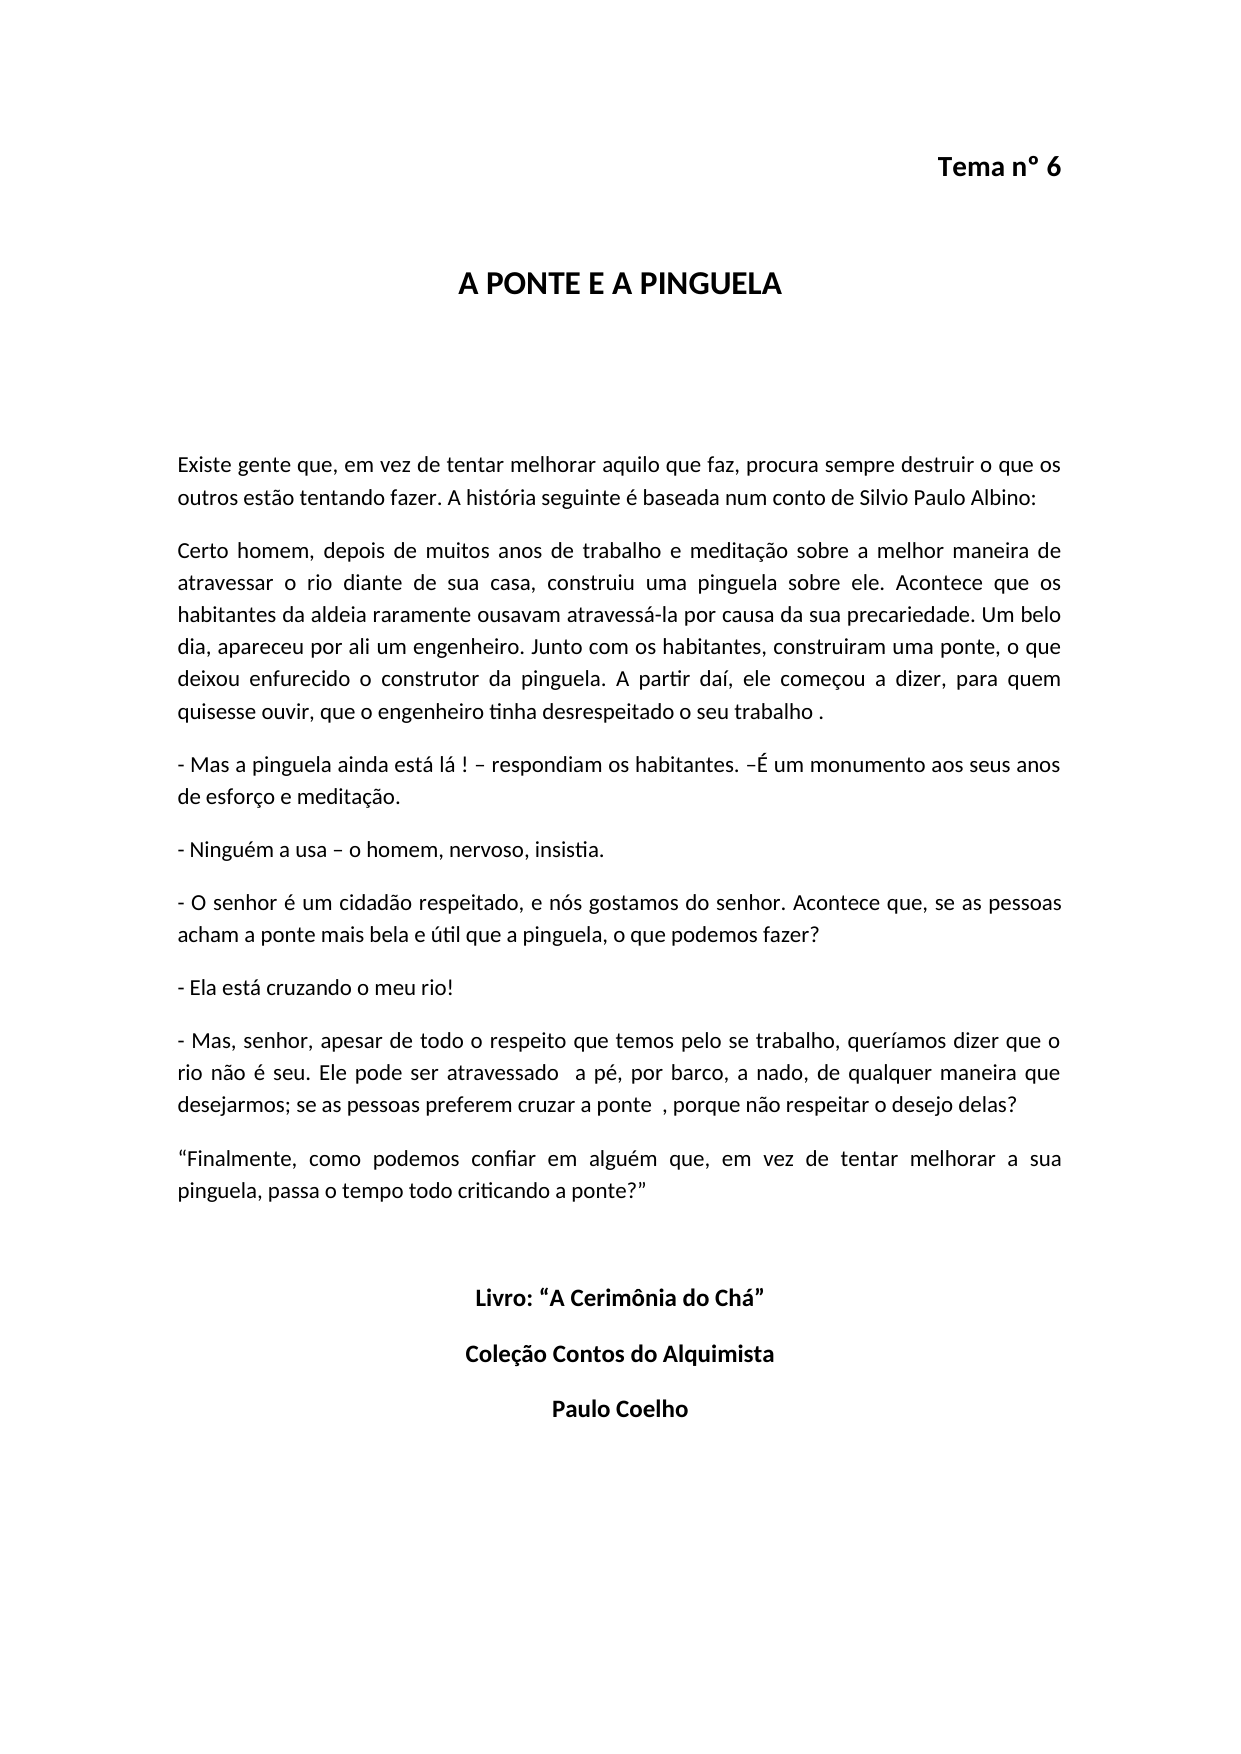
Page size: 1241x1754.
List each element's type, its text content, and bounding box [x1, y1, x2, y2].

text - O senhor é um cidadão respeitado, e nós gostamos do senhor. Acontece que, se as pessoas acham a ponte mais bela e útil que a pinguela, o que podemos fazer? [177, 888, 1063, 948]
text Paulo Coelho [177, 1393, 1063, 1424]
text Tema nº 6 [177, 148, 1063, 183]
text “Finalmente, como podemos confiar em alguém que, em vez de tentar melhorar a sua pinguela, passa o tempo todo criticando a ponte?” [177, 1144, 1063, 1204]
text - Mas a pinguela ainda está lá ! – respondiam os habitantes. –É um monumento aos seus anos de esforço e meditação. [177, 750, 1063, 810]
text Certo homem, depois de muitos anos de trabalho e meditação sobre a melhor maneira de atravessar o rio diante de sua casa, construiu uma pinguela sobre ele. Acontece que os habitantes da aldeia raramente ousavam atravessá-la por causa da sua precariedade. Um belo dia, apareceu por ali um engenheiro. Junto com os habitantes, construiram uma ponte, o que deixou enfurecido o construtor da pinguela. A partir daí, ele começou a dizer, para quem quisesse ouvir, que o engenheiro tinha desrespeitado o seu trabalho . [177, 536, 1063, 725]
text A PONTE E A PINGUELA [177, 262, 1063, 303]
text Existe gente que, em vez de tentar melhorar aquilo que faz, procura sempre destruir o que os outros estão tentando fazer. A história seguinte é baseada num conto de Silvio Paulo Albino: [177, 451, 1063, 511]
text - Mas, senhor, apesar de todo o respeito que temos pelo se trabalho, queríamos dizer que o rio não é seu. Ele pode ser atravessado a pé, por barco, a nado, de qualquer maneira que desejarmos; se as pessoas preferem cruzar a ponte , porque não respeitar o desejo delas? [177, 1026, 1063, 1119]
text - Ninguém a usa – o homem, nervoso, insistia. [177, 835, 1063, 863]
text - Ela está cruzando o meu rio! [177, 973, 1063, 1001]
text Coleção Contos do Alquimista [177, 1338, 1063, 1368]
text Livro: “A Cerimônia do Chá” [177, 1282, 1063, 1312]
